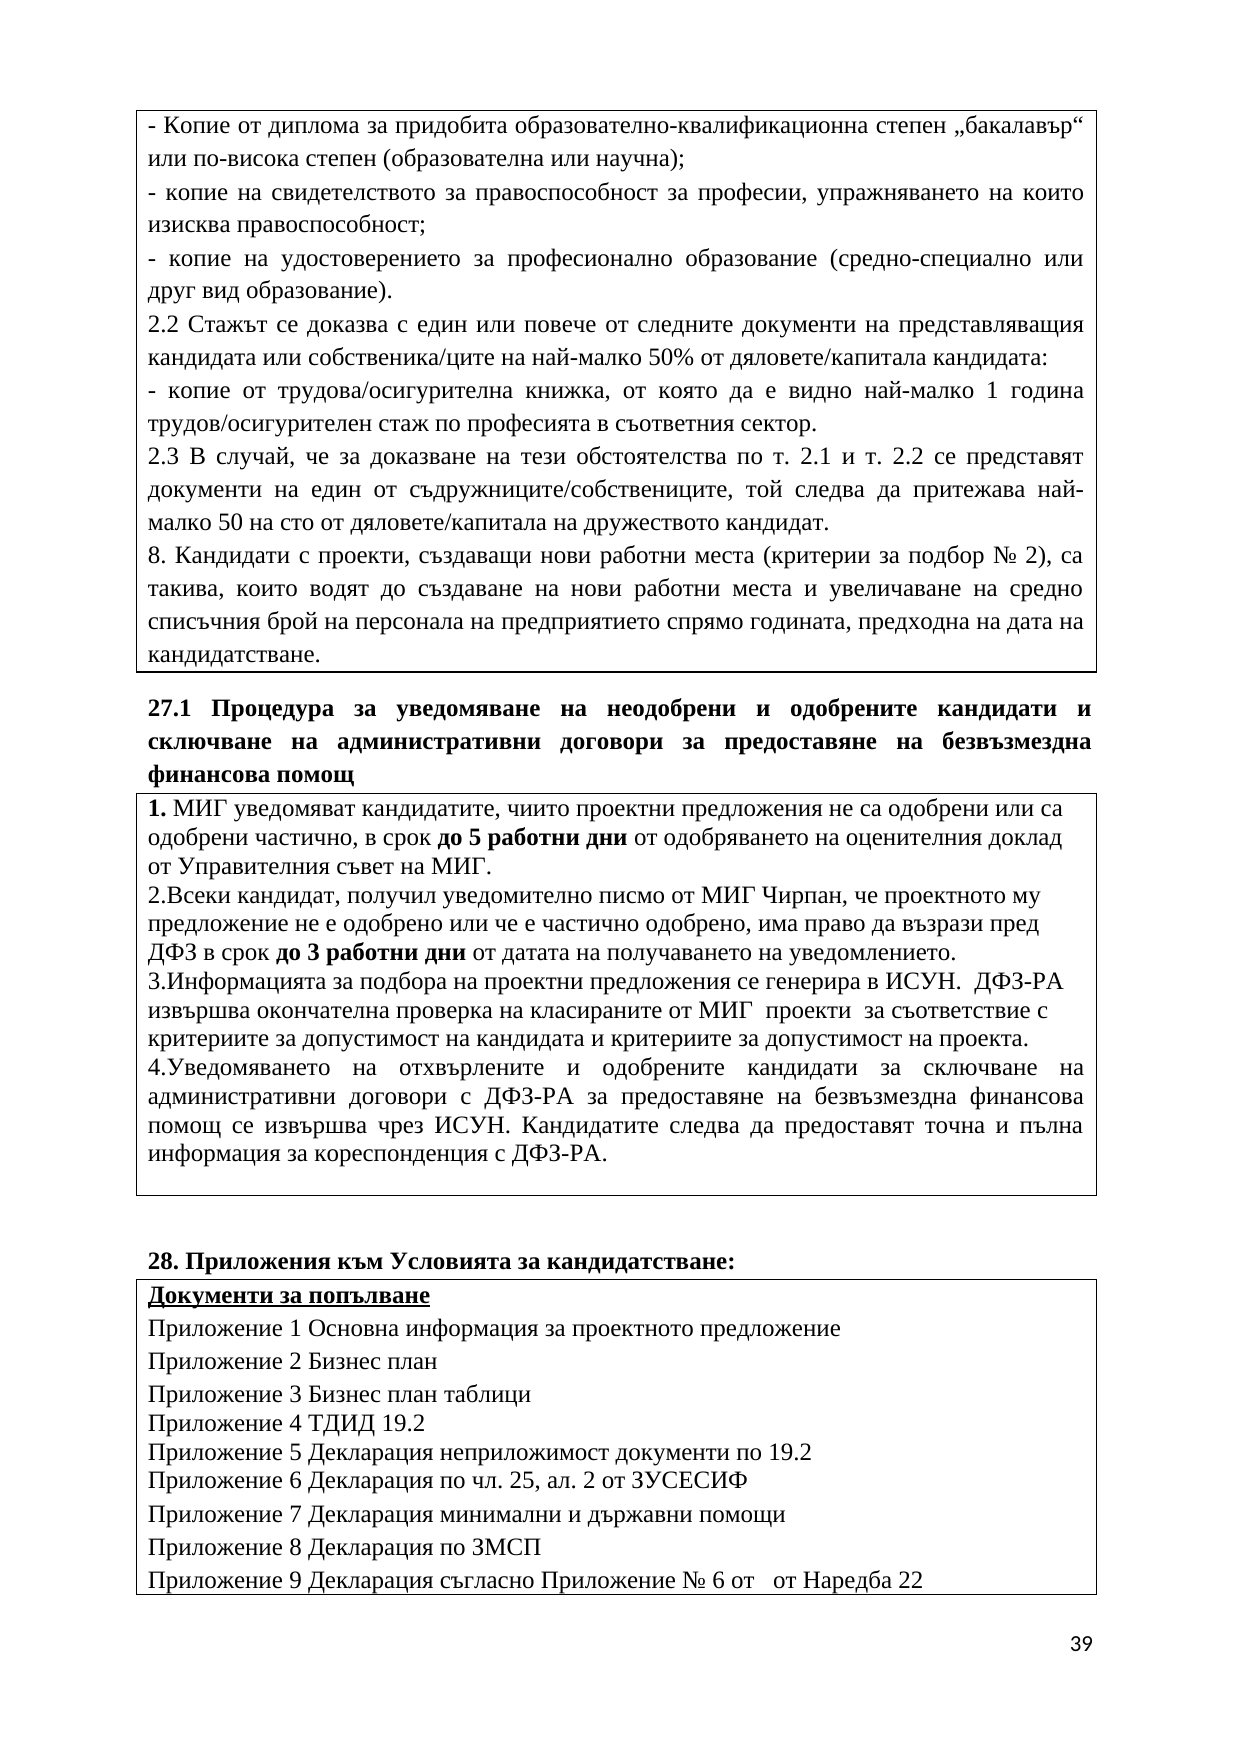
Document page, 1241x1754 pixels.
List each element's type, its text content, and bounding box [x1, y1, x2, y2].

text 28. Приложения към Условията за кандидатстване: [148, 1246, 1093, 1275]
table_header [137, 111, 1096, 671]
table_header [137, 1280, 1096, 1593]
table_header 1. МИГ уведомяват кандидатите, чиито проектни предложения не са одобрени или са одобрени частично, в срок до 5 работни дни от одобряването на оценителния доклад от Управителния съвет на МИГ. 2.Всеки кандидат, получил уведомително писмо от МИГ Чирпан, че проектното му предложение не е одобрено или че е частично одобрено, има право да възрази пред ДФЗ в срок до 3 работни дни от датата на получаването на уведомлението. 3.Информацията за подбора на проектни предложения се генерира в ИСУН. ДФЗ-РА извършва окончателна проверка на класираните от МИГ проекти за съответствие с критериите за допустимост на кандидата и критериите за допустимост на проекта. 4.Уведомяването на отхвърлените и одобрените кандидати за сключване на административни договори с ДФЗ-РА за предоставяне на безвъзмездна финансова помощ се извършва чрез ИСУН. Кандидатите следва да предоставят точна и пълна информация за кореспонденция с ДФЗ-РА. [137, 794, 1096, 1195]
text 27.1 Процедура за уведомяване на неодобрени и одобрените кандидати и сключване на административни договори за предоставяне на безвъзмездна финансова помощ [148, 693, 1093, 788]
